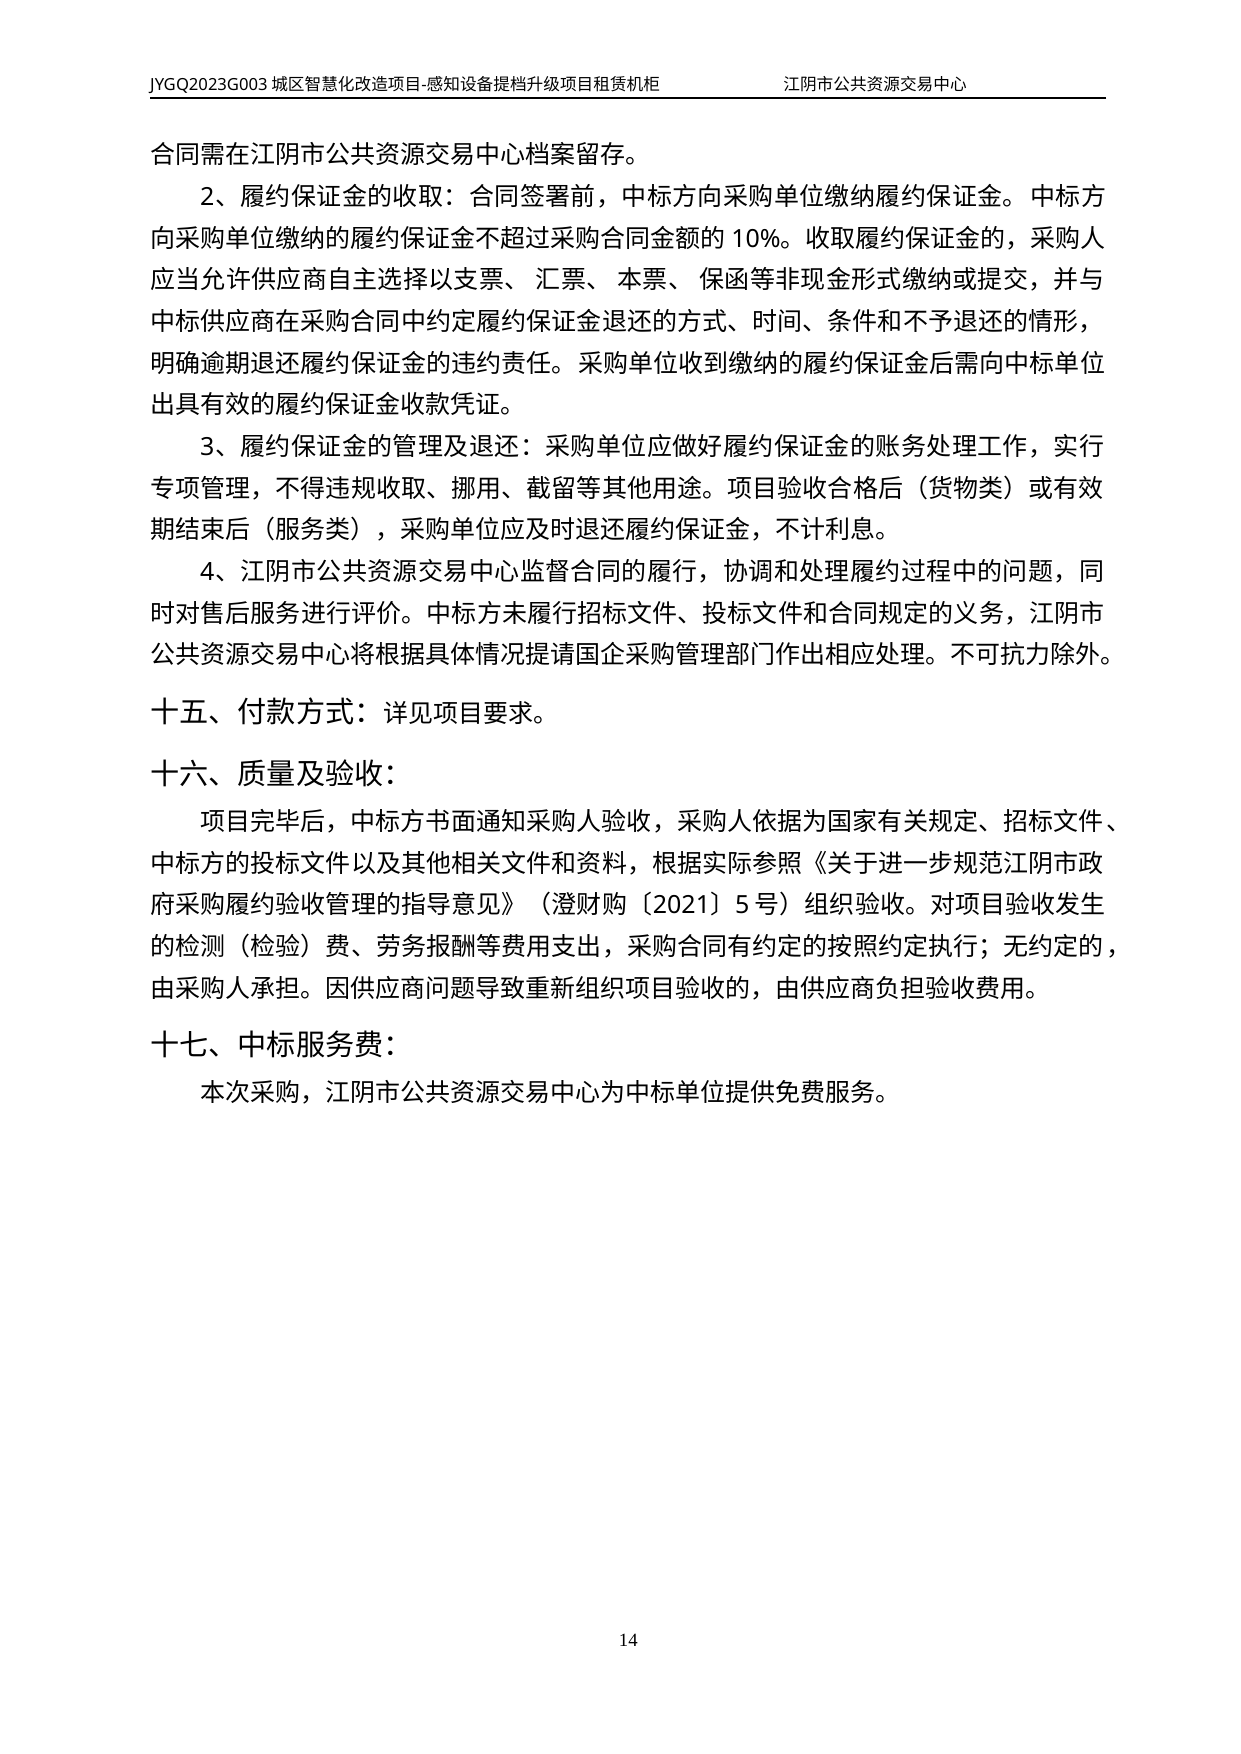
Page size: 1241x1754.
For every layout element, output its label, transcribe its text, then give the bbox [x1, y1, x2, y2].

text 十六、质量及验收： [150, 735, 1106, 797]
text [150, 131, 1106, 172]
text 2、履约保证金的收取：合同签署前，中标方向采购单位缴纳履约保证金。中标方向采购单位缴纳的履约保证金不超过采购合同金额的10%。收取履约保证金的，采购人应当允许供应商自主选择以支票、 汇票、 本票、 保函等非现金形式缴纳或提交，并与中标供应商在采购合同中约定履约保证金退还的方式、时间、条件和不予退还的情形，明确逾期退还履约保证金的违约责任。采购单位收到缴纳的履约保证金后需向中标单位出具有效的履约保证金收款凭证。 [150, 172, 1106, 422]
text 十七、中标服务费： [150, 1006, 1106, 1068]
text 4、江阴市公共资源交易中心监督合同的履行，协调和处理履约过程中的问题，同时对售后服务进行评价。中标方未履行招标文件、投标文件和合同规定的义务，江阴市公共资源交易中心将根据具体情况提请国企采购管理部门作出相应处理。不可抗力除外。 [150, 547, 1106, 672]
text 3、履约保证金的管理及退还：采购单位应做好履约保证金的账务处理工作，实行专项管理，不得违规收取、挪用、截留等其他用途。项目验收合格后（货物类）或有效期结束后（服务类），采购单位应及时退还履约保证金，不计利息。 [150, 422, 1106, 547]
text 本次采购，江阴市公共资源交易中心为中标单位提供免费服务。 [150, 1068, 1106, 1110]
text 项目完毕后，中标方书面通知采购人验收，采购人依据为国家有关规定、招标文件、中标方的投标文件以及其他相关文件和资料，根据实际参照《关于进一步规范江阴市政府采购履约验收管理的指导意见》（澄财购〔2021〕5号）组织验收。对项目验收发生的检测（检验）费、劳务报酬等费用支出，采购合同有约定的按照约定执行；无约定的，由采购人承担。因供应商问题导致重新组织项目验收的，由供应商负担验收费用。 [150, 797, 1106, 1006]
text 十五、付款方式：详见项目要求。 [150, 672, 1106, 735]
